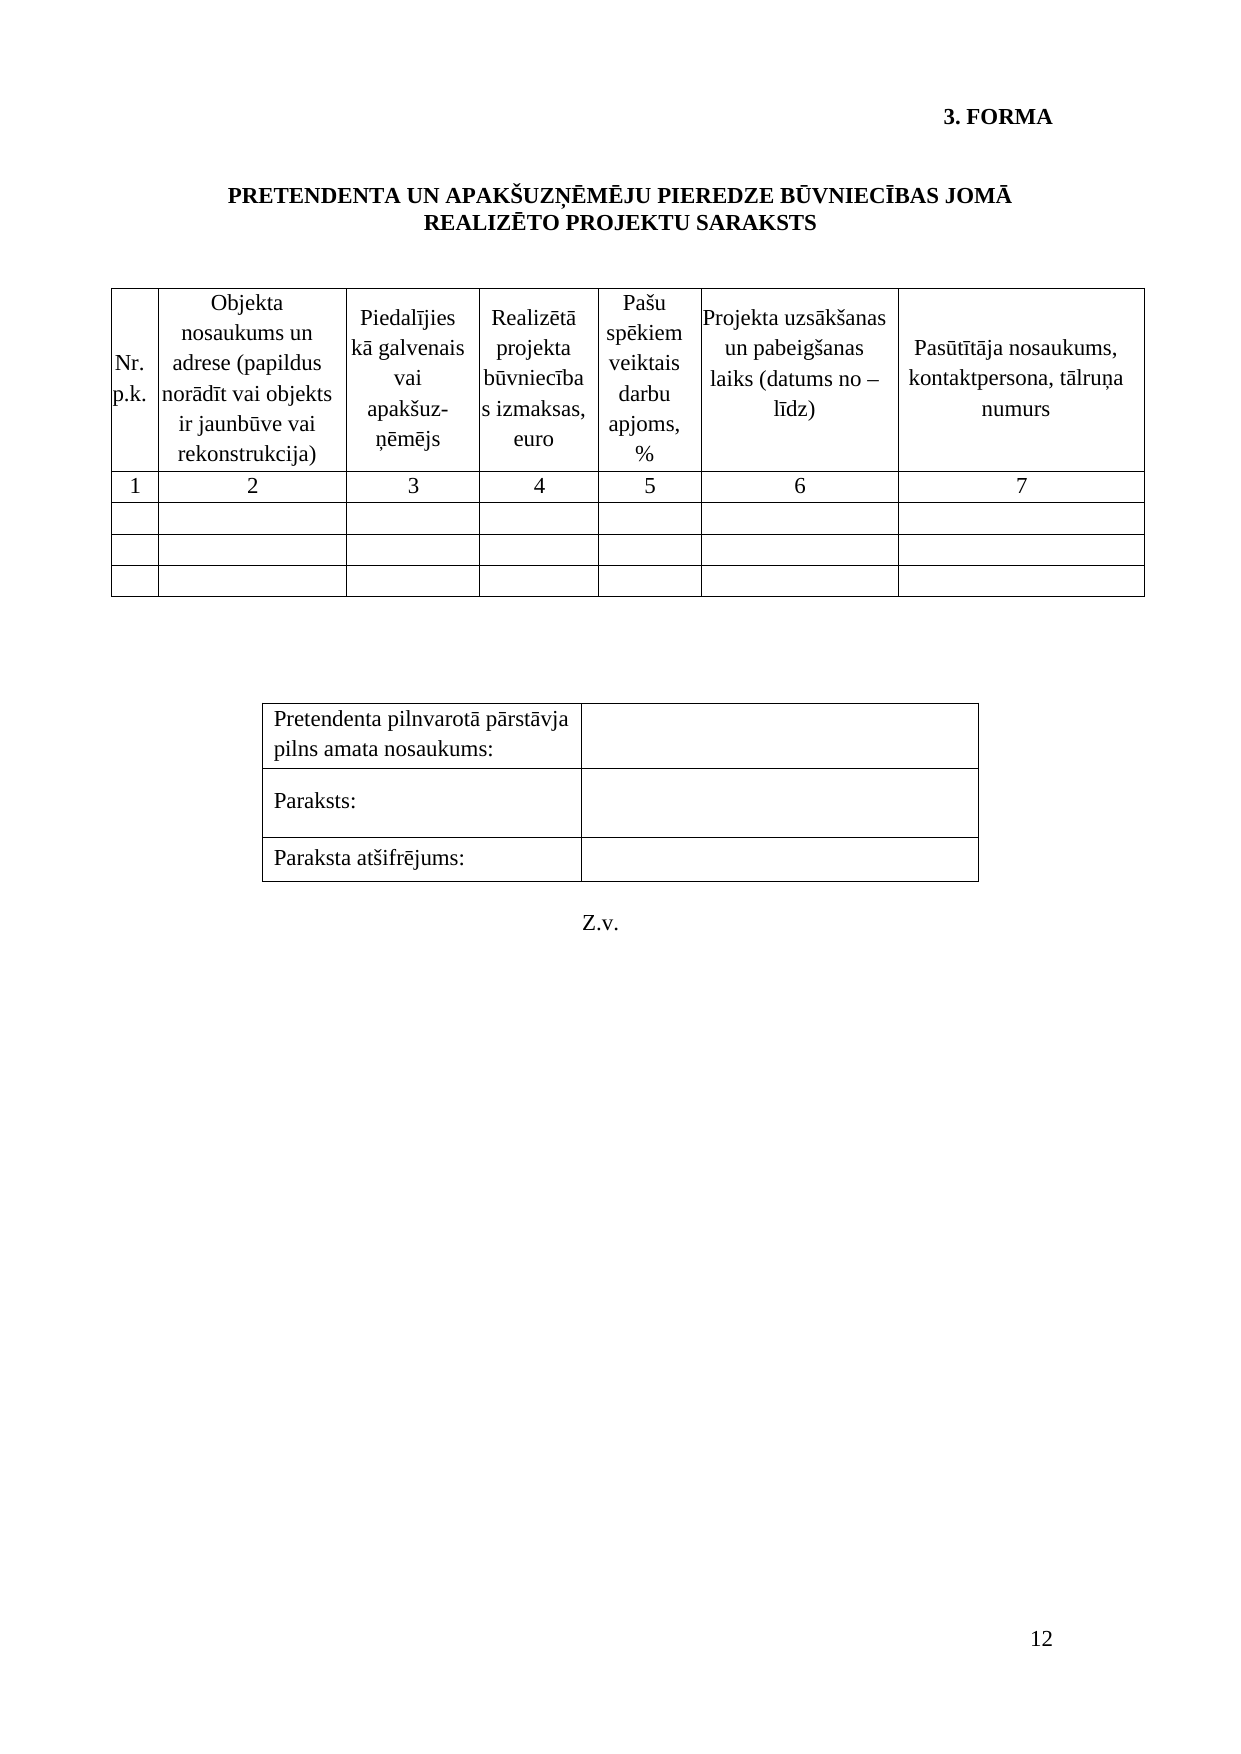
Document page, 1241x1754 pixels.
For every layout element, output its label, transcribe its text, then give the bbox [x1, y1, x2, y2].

table_header Pretendenta pilnvarotā pārstāvja pilns amata nosaukums: [263, 704, 581, 768]
table_cell [112, 566, 158, 596]
table_cell Paraksta atšifrējums: [263, 838, 581, 881]
table_cell [347, 503, 479, 533]
table_cell [702, 566, 898, 596]
table_cell [159, 535, 346, 565]
table_header Objekta nosaukums un adrese (papildus norādīt vai objekts ir jaunbūve vai rekonstrukcija) [159, 289, 346, 471]
table_cell [702, 503, 898, 533]
text 3. FORMA [187, 103, 1053, 130]
table_header Realizētā projekta būvniecības izmaksas, euro [480, 289, 598, 471]
table_header Pasūtītāja nosaukums, kontaktpersona, tālruņa numurs [899, 289, 1144, 471]
table_cell [599, 503, 701, 533]
text PRETENDENTA UN APAKŠUZŅĒMĒJU PIEREDZE BŪVNIECĪBAS JOMĀ [187, 182, 1053, 209]
table_header Projekta uzsākšanas un pabeigšanas laiks (datums no – līdz) [702, 289, 898, 471]
text REALIZĒTO PROJEKTU SARAKSTS [187, 209, 1053, 235]
table_cell [599, 535, 701, 565]
table_cell [480, 535, 598, 565]
table_cell 3 [347, 472, 479, 502]
table_cell [899, 503, 1144, 533]
table_cell [702, 535, 898, 565]
table_cell Paraksts: [263, 769, 581, 837]
table_cell [347, 535, 479, 565]
table_cell [582, 769, 978, 837]
table_cell 4 [480, 472, 598, 502]
table_cell [112, 503, 158, 533]
table_cell 5 [599, 472, 701, 502]
table_header Pašu spēkiem veiktais darbu apjoms, % [599, 289, 701, 471]
table_cell 2 [159, 472, 346, 502]
table_cell [480, 503, 598, 533]
table_cell [899, 566, 1144, 596]
table_cell 7 [899, 472, 1144, 502]
table_cell [159, 503, 346, 533]
table_cell [599, 566, 701, 596]
table_header Nr. p.k. [112, 289, 158, 471]
table_cell [899, 535, 1144, 565]
table_cell 1 [112, 472, 158, 502]
table_cell [159, 566, 346, 596]
table_cell [347, 566, 479, 596]
text Z.v. [187, 908, 1053, 935]
table_header [582, 704, 978, 768]
table_cell 6 [702, 472, 898, 502]
table_header Piedalījies kā galvenais vai apakšuz-ņēmējs [347, 289, 479, 471]
table_cell [112, 535, 158, 565]
table_cell [480, 566, 598, 596]
table_cell [582, 838, 978, 881]
